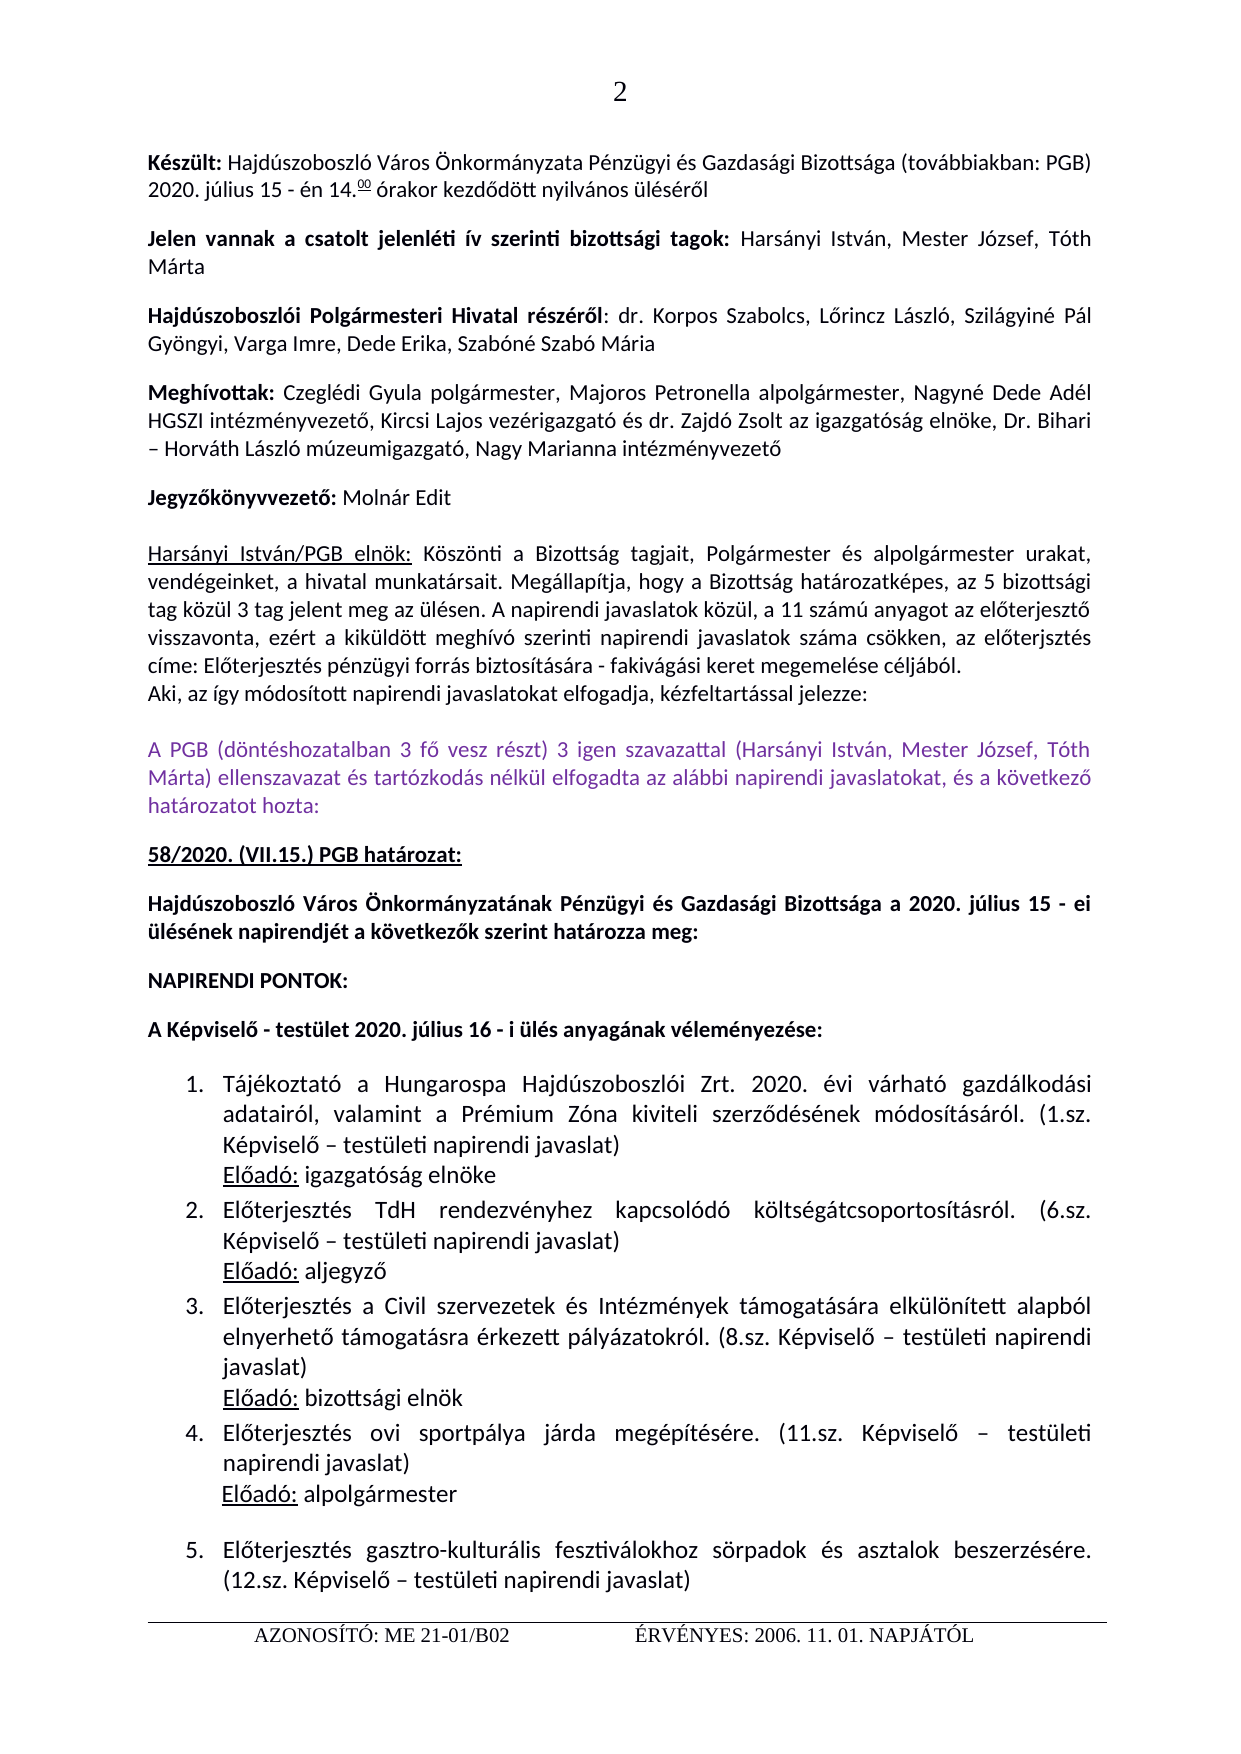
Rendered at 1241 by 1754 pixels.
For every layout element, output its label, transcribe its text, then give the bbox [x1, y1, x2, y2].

text Meghívottak: Czeglédi Gyula polgármester, Majoros Petronella alpolgármester, Nagyné Dede Adél HGSZI intézményvezető, Kircsi Lajos vezérigazgató és dr. Zajdó Zsolt az igazgatóság elnöke, Dr. Bihari – Horváth László múzeumigazgató, Nagy Marianna intézményvezető [148, 378, 1093, 462]
list Előterjesztés ovi sportpálya járda megépítésére. (11.sz. Képviselő – testületi napirendi javaslat) [185, 1417, 1093, 1478]
text Készült: Hajdúszoboszló Város Önkormányzata Pénzügyi és Gazdasági Bizottsága (továbbiakban: PGB) 2020. július 15 - én 14.00 órakor kezdődött nyilvános üléséről [148, 148, 1093, 204]
list Előterjesztés a Civil szervezetek és Intézmények támogatására elkülönített alapból elnyerhető támogatásra érkezett pályázatokról. (8.sz. Képviselő – testületi napirendi javaslat) [185, 1290, 1093, 1382]
text Hajdúszoboszlói Polgármesteri Hivatal részéről: dr. Korpos Szabolcs, Lőrincz László, Szilágyiné Pál Gyöngyi, Varga Imre, Dede Erika, Szabóné Szabó Mária [148, 301, 1093, 357]
list Előterjesztés gasztro-kulturális fesztiválokhoz sörpadok és asztalok beszerzésére. (12.sz. Képviselő – testületi napirendi javaslat) [185, 1534, 1093, 1595]
text Előadó: bizottsági elnök [223, 1382, 1093, 1412]
text Előadó: igazgatóság elnöke [223, 1159, 1093, 1190]
text Előadó: alpolgármester [148, 1478, 1093, 1508]
text Jegyzőkönyvvezető: Molnár Edit [148, 483, 1093, 511]
text Aki, az így módosított napirendi javaslatokat elfogadja, kézfeltartással jelezze: [148, 679, 1093, 707]
text A Képviselő - testület 2020. július 16 - i ülés anyagának véleményezése: [148, 1015, 1093, 1043]
text 58/2020. (VII.15.) PGB határozat: [148, 840, 1093, 868]
text A PGB (döntéshozatalban 3 fő vesz részt) 3 igen szavazattal (Harsányi István, Mester József, Tóth Márta) ellenszavazat és tartózkodás nélkül elfogadta az alábbi napirendi javaslatokat, és a következő határozatot hozta: [148, 735, 1093, 819]
text Hajdúszoboszló Város Önkormányzatának Pénzügyi és Gazdasági Bizottsága a 2020. július 15 - ei ülésének napirendjét a következők szerint határozza meg: [148, 889, 1093, 945]
text Előadó: aljegyző [223, 1255, 1093, 1286]
text Jelen vannak a csatolt jelenléti ív szerinti bizottsági tagok: Harsányi István, Mester József, Tóth Márta [148, 224, 1093, 281]
text NAPIRENDI PONTOK: [148, 966, 1093, 994]
text Harsányi István/PGB elnök: Köszönti a Bizottság tagjait, Polgármester és alpolgármester urakat, vendégeinket, a hivatal munkatársait. Megállapítja, hogy a Bizottság határozatképes, az 5 bizottsági tag közül 3 tag jelent meg az ülésen. A napirendi javaslatok közül, a 11 számú anyagot az előterjesztő visszavonta, ezért a kiküldött meghívó szerinti napirendi javaslatok száma csökken, az előterjsztés címe: Előterjesztés pénzügyi forrás biztosítására - fakivágási keret megemelése céljából. [148, 539, 1093, 679]
list Előterjesztés TdH rendezvényhez kapcsolódó költségátcsoportosításról. (6.sz. Képviselő – testületi napirendi javaslat) [185, 1194, 1093, 1255]
list Tájékoztató a Hungarospa Hajdúszoboszlói Zrt. 2020. évi várható gazdálkodási adatairól, valamint a Prémium Zóna kiviteli szerződésének módosításáról. (1.sz. Képviselő – testületi napirendi javaslat) [185, 1068, 1093, 1159]
